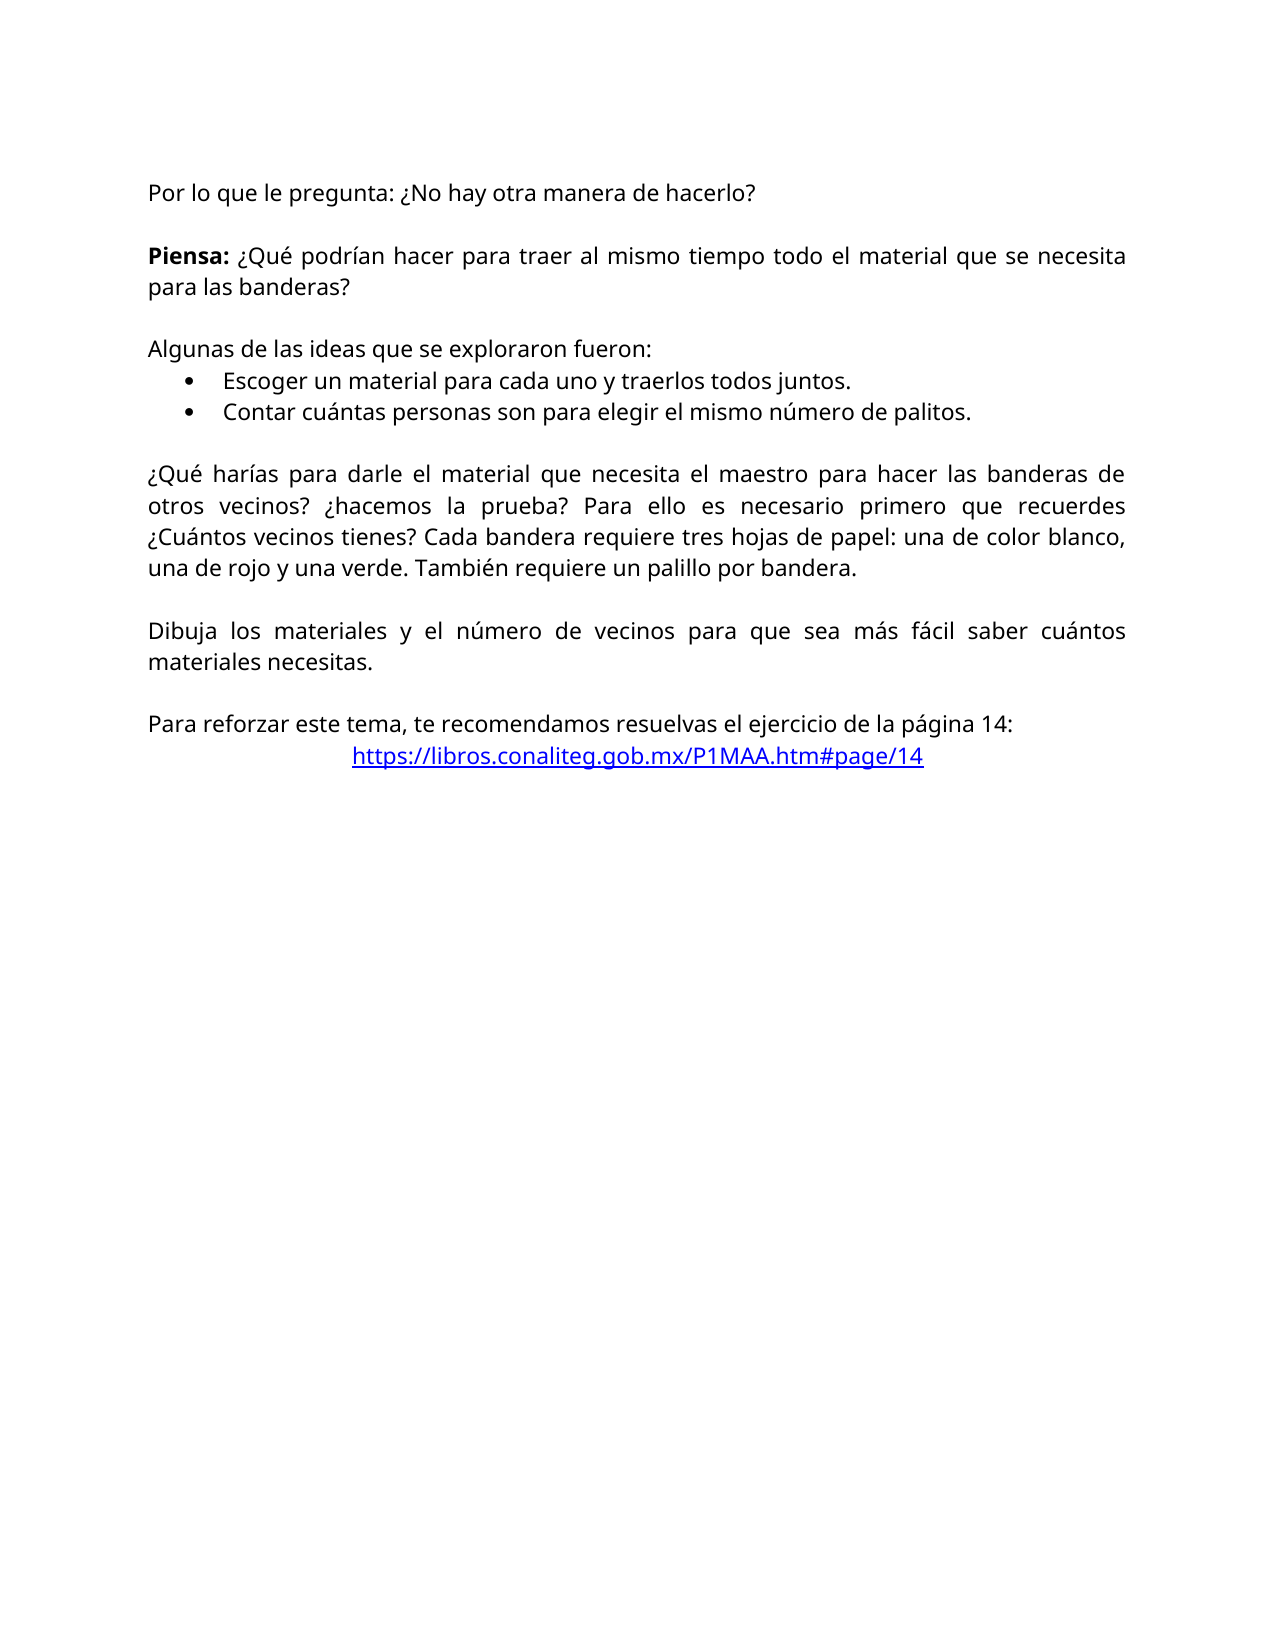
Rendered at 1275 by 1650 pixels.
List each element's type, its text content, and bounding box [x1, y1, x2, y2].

text Algunas de las ideas que se exploraron fueron: [148, 333, 1127, 365]
list Contar cuántas personas son para elegir el mismo número de palitos. [185, 396, 1127, 427]
text Para reforzar este tema, te recomendamos resuelvas el ejercicio de la página 14: [148, 708, 1127, 740]
text ¿Qué harías para darle el material que necesita el maestro para hacer las banderas de otros vecinos? ¿hacemos la prueba? Para ello es necesario primero que recuerdes ¿Cuántos vecinos tienes? Cada bandera requiere tres hojas de papel: una de color blanco, una de rojo y una verde. También requiere un palillo por bandera. [148, 458, 1127, 583]
list Escoger un material para cada uno y traerlos todos juntos. [185, 365, 1127, 396]
text Piensa: ¿Qué podrían hacer para traer al mismo tiempo todo el material que se necesita para las banderas? [148, 240, 1127, 302]
text Por lo que le pregunta: ¿No hay otra manera de hacerlo? [148, 177, 1127, 208]
text https://libros.conaliteg.gob.mx/P1MAA.htm#page/14 [148, 740, 1127, 771]
text Dibuja los materiales y el número de vecinos para que sea más fácil saber cuántos materiales necesitas. [148, 615, 1127, 677]
